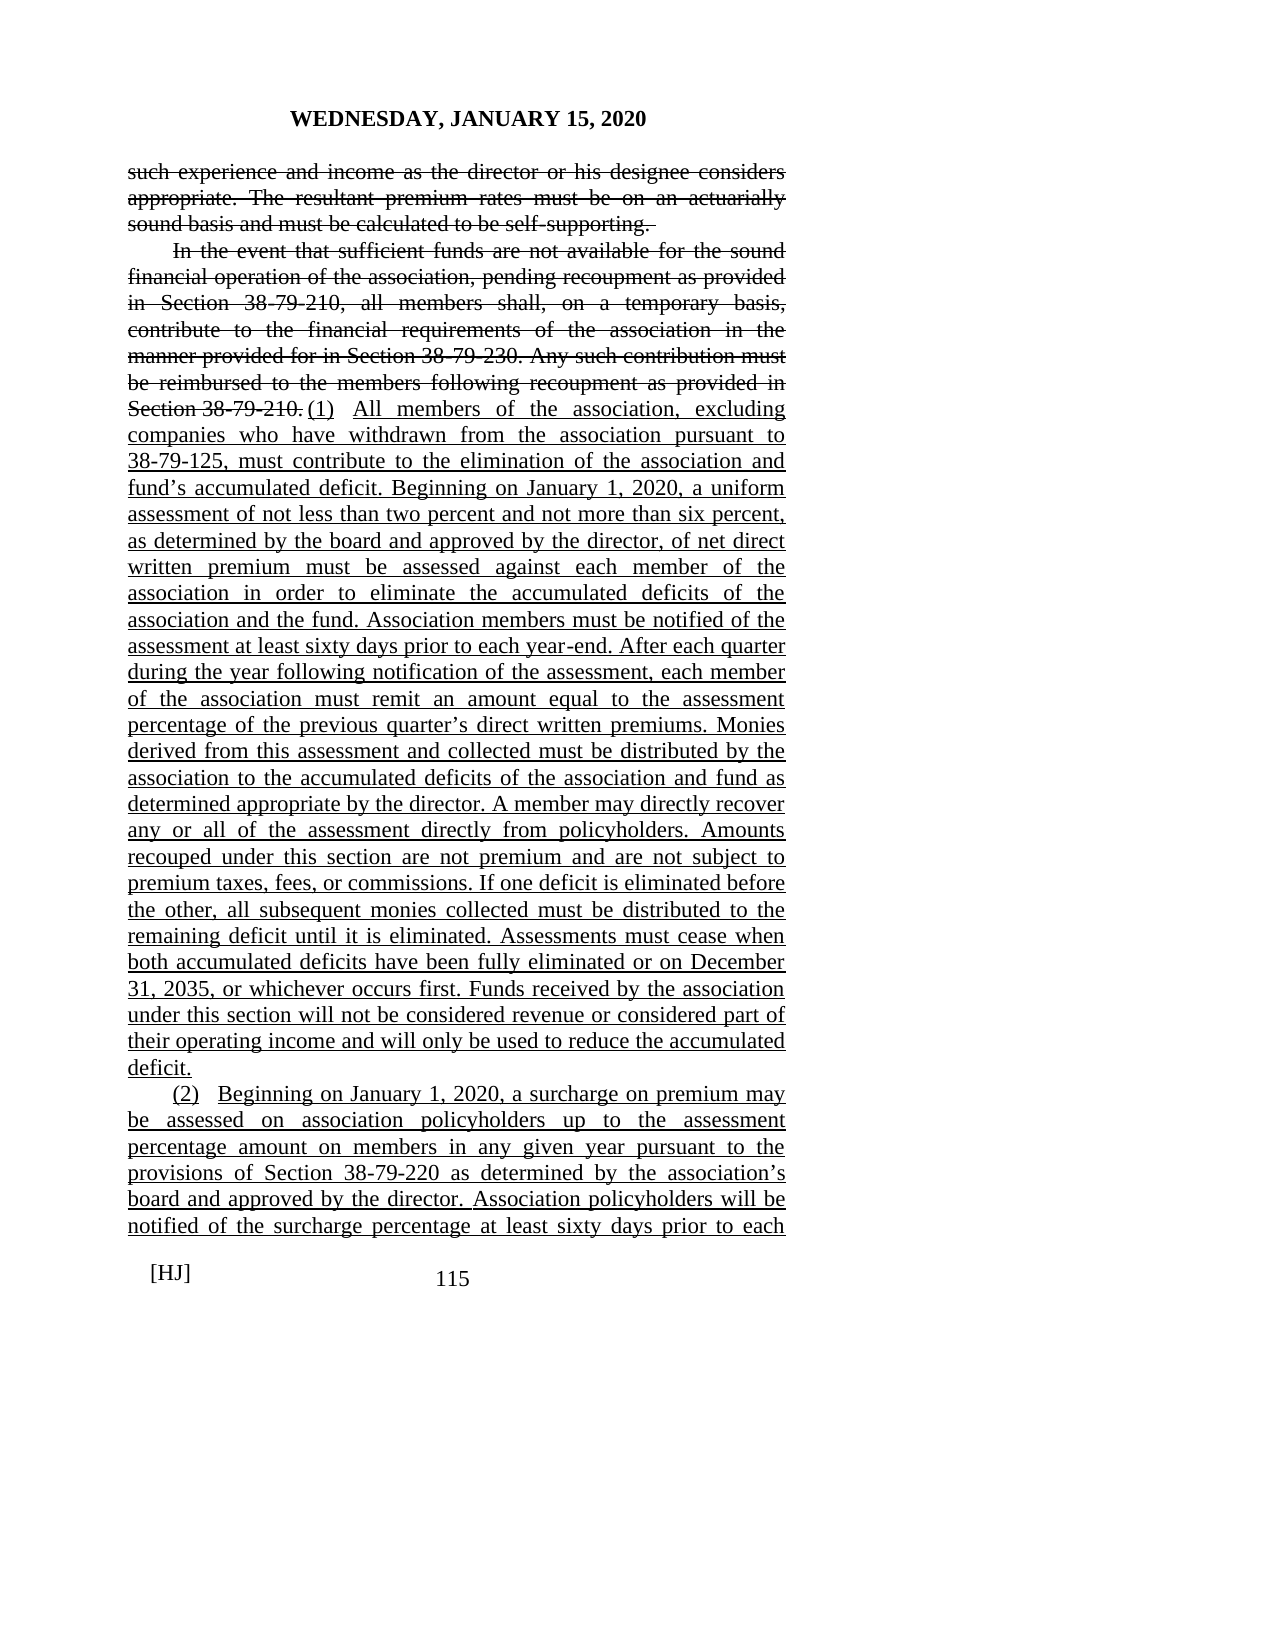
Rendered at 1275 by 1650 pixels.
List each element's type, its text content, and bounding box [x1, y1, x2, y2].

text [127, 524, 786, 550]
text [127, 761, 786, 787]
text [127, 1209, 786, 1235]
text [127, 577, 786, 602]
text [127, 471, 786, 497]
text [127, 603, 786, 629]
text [127, 173, 786, 198]
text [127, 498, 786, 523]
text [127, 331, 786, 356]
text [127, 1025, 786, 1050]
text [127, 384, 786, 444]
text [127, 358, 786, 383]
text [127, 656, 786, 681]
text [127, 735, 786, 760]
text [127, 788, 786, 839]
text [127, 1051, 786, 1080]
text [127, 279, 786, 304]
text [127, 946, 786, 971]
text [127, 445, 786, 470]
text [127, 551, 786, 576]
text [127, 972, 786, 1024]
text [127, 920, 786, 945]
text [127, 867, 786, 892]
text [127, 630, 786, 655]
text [127, 1130, 786, 1182]
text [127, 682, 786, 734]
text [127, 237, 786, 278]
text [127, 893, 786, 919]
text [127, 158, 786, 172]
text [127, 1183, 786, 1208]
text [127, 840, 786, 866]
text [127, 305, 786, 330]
